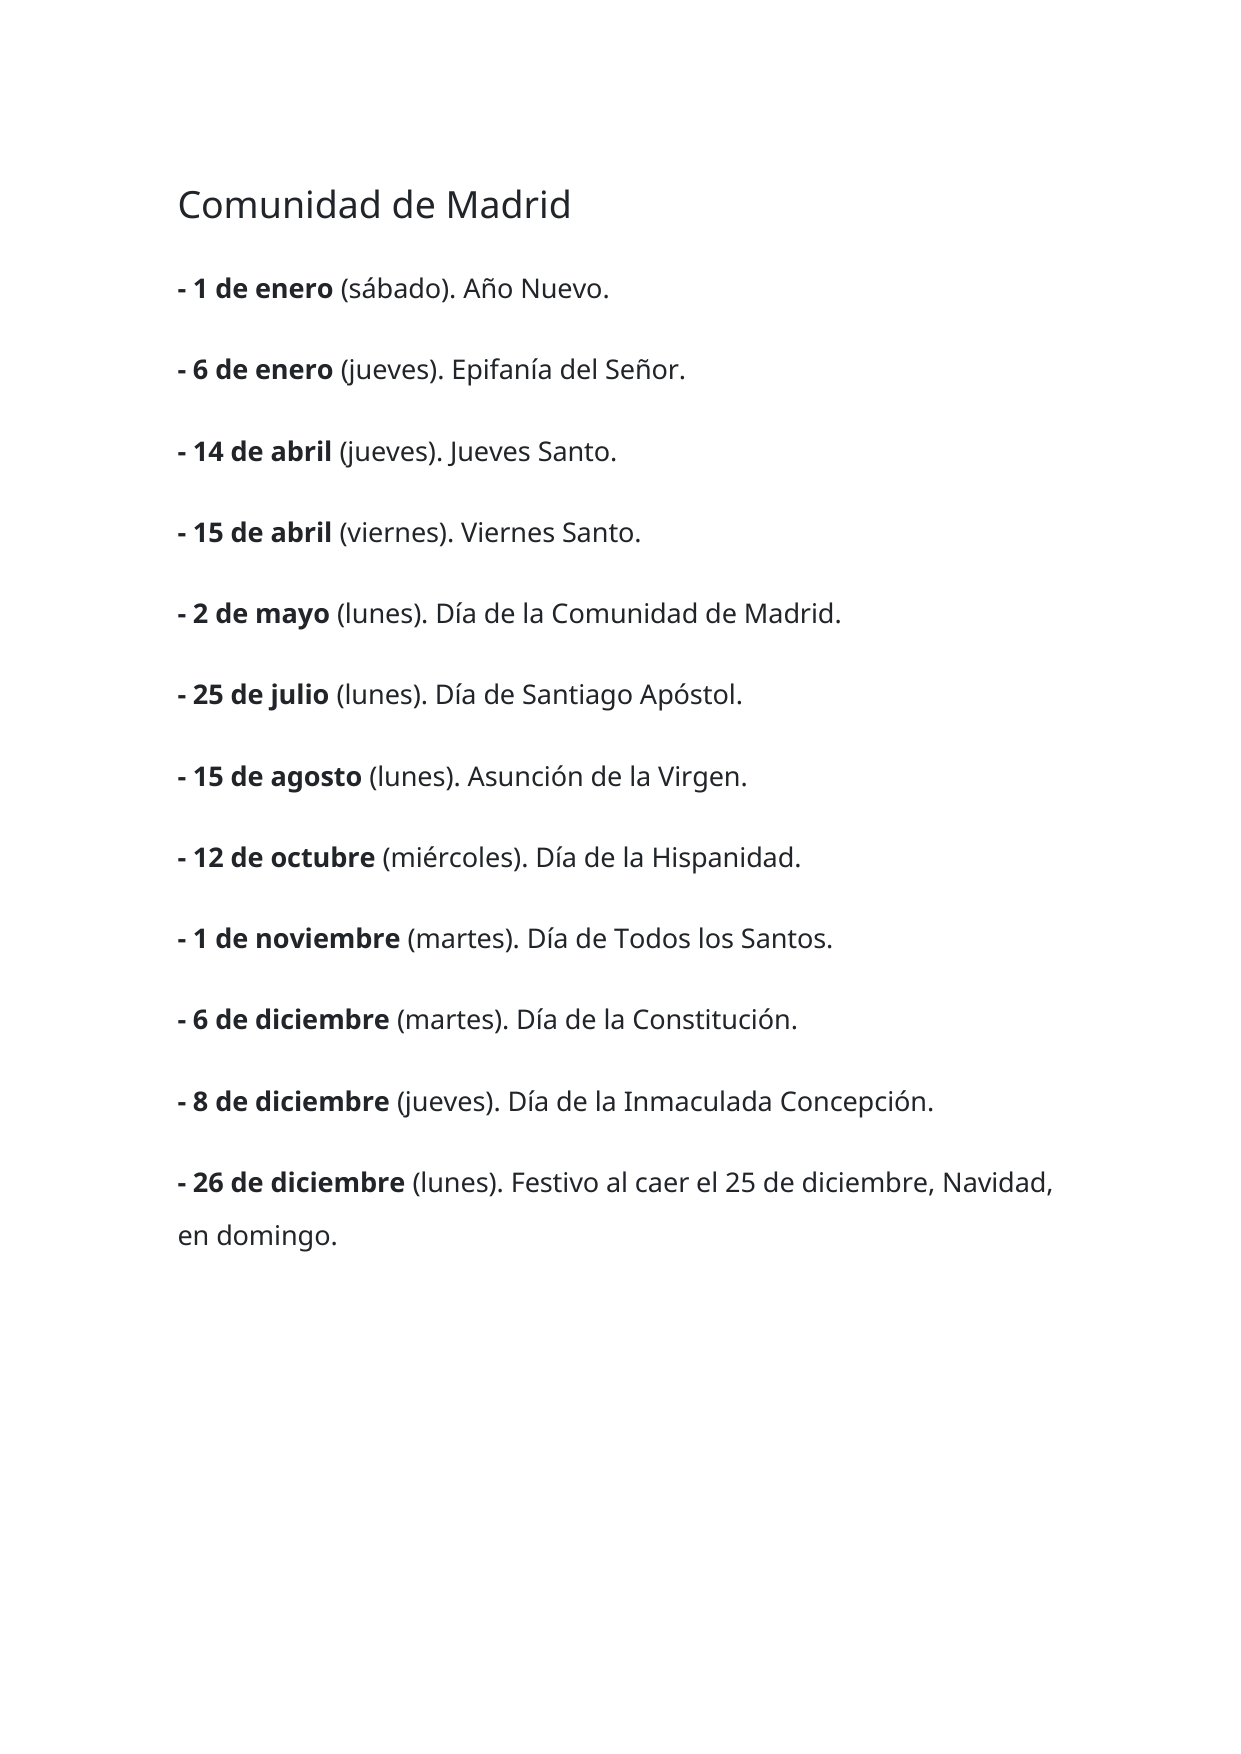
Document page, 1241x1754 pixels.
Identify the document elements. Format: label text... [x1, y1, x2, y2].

text - 14 de abril (jueves). Jueves Santo. [177, 416, 1063, 469]
text - 1 de noviembre (martes). Día de Todos los Santos. [177, 903, 1063, 956]
text - 1 de enero (sábado). Año Nuevo. [177, 253, 1063, 306]
text - 12 de octubre (miércoles). Día de la Hispanidad. [177, 822, 1063, 875]
text - 8 de diciembre (jueves). Día de la Inmaculada Concepción. [177, 1066, 1063, 1119]
text - 6 de diciembre (martes). Día de la Constitución. [177, 984, 1063, 1038]
text - 15 de abril (viernes). Viernes Santo. [177, 497, 1063, 550]
text - 6 de enero (jueves). Epifanía del Señor. [177, 334, 1063, 388]
text Comunidad de Madrid [177, 179, 1063, 230]
text - 2 de mayo (lunes). Día de la Comunidad de Madrid. [177, 578, 1063, 631]
text - 26 de diciembre (lunes). Festivo al caer el 25 de diciembre, Navidad, en domingo. [177, 1147, 1063, 1253]
text - 25 de julio (lunes). Día de Santiago Apóstol. [177, 659, 1063, 713]
text - 15 de agosto (lunes). Asunción de la Virgen. [177, 741, 1063, 794]
